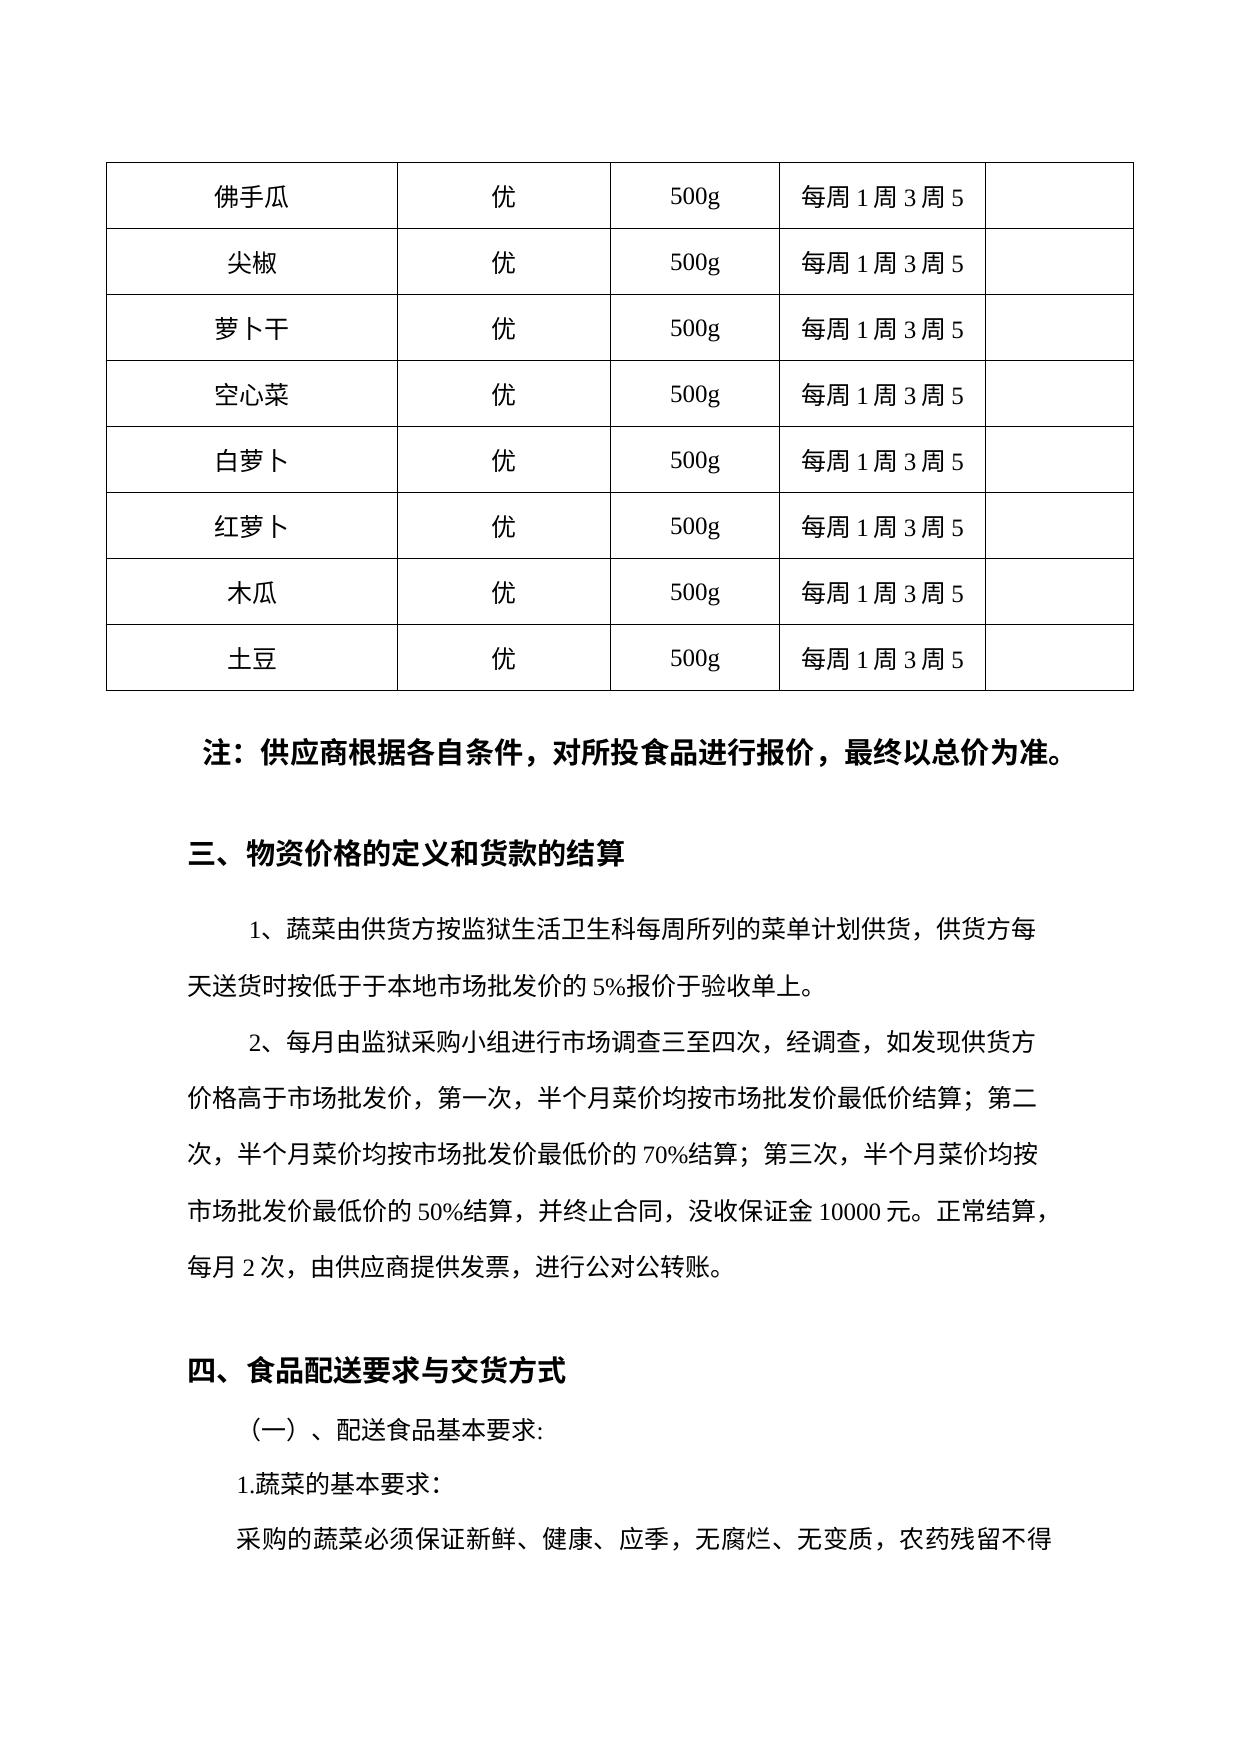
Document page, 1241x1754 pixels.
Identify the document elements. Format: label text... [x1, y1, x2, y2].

table_cell 优 [398, 625, 610, 690]
table_cell 木瓜 [107, 559, 397, 624]
table_cell 红萝卜 [107, 493, 397, 558]
table_cell 每周1周3周5 [780, 493, 985, 558]
text 1、蔬菜由供货方按监狱生活卫生科每周所列的菜单计划供货，供货方每天送货时按低于于本地市场批发价的5%报价于验收单上。 [187, 894, 1053, 1006]
table_cell [986, 493, 1133, 558]
table_cell 500g [611, 559, 779, 624]
table_cell 每周1周3周5 [780, 625, 985, 690]
table_cell [986, 295, 1133, 360]
text 2、每月由监狱采购小组进行市场调查三至四次，经调查，如发现供货方价格高于市场批发价，第一次，半个月菜价均按市场批发价最低价结算；第二次，半个月菜价均按市场批发价最低价的70%结算；第三次，半个月菜价均按市场批发价最低价的50%结算，并终止合同，没收保证金10000元。正常结算，每月2次，由供应商提供发票，进行公对公转账。 [187, 1006, 1053, 1288]
table_cell 白萝卜 [107, 427, 397, 492]
table_cell 优 [398, 229, 610, 294]
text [187, 1519, 1053, 1556]
table_cell 每周1周3周5 [780, 163, 985, 228]
table_cell 优 [398, 493, 610, 558]
table_cell [986, 559, 1133, 624]
table_cell 500g [611, 295, 779, 360]
table_cell 每周1周3周5 [780, 229, 985, 294]
table_cell 优 [398, 163, 610, 228]
table_cell [986, 625, 1133, 690]
table_cell 每周1周3周5 [780, 427, 985, 492]
text （一）、配送食品基本要求: [187, 1411, 1053, 1447]
text 三、物资价格的定义和货款的结算 [187, 830, 1053, 873]
text 1.蔬菜的基本要求： [187, 1465, 1053, 1501]
table_cell 500g [611, 427, 779, 492]
text 四、食品配送要求与交货方式 [187, 1347, 1053, 1389]
table_cell 500g [611, 361, 779, 426]
table_cell [986, 427, 1133, 492]
table_cell 500g [611, 229, 779, 294]
table_cell 尖椒 [107, 229, 397, 294]
table_cell [986, 229, 1133, 294]
text 注：供应商根据各自条件，对所投食品进行报价，最终以总价为准。 [187, 729, 1053, 771]
table_cell [986, 163, 1133, 228]
table_cell [986, 361, 1133, 426]
table_cell 优 [398, 559, 610, 624]
table_cell 500g [611, 163, 779, 228]
table_cell 优 [398, 361, 610, 426]
table_cell 优 [398, 427, 610, 492]
table_cell 土豆 [107, 625, 397, 690]
table_cell 500g [611, 625, 779, 690]
table_cell 佛手瓜 [107, 163, 397, 228]
table_cell 优 [398, 295, 610, 360]
table_cell 萝卜干 [107, 295, 397, 360]
table_cell 每周1周3周5 [780, 361, 985, 426]
table_cell 500g [611, 493, 779, 558]
table_cell 每周1周3周5 [780, 295, 985, 360]
table_cell 空心菜 [107, 361, 397, 426]
table_cell 每周1周3周5 [780, 559, 985, 624]
